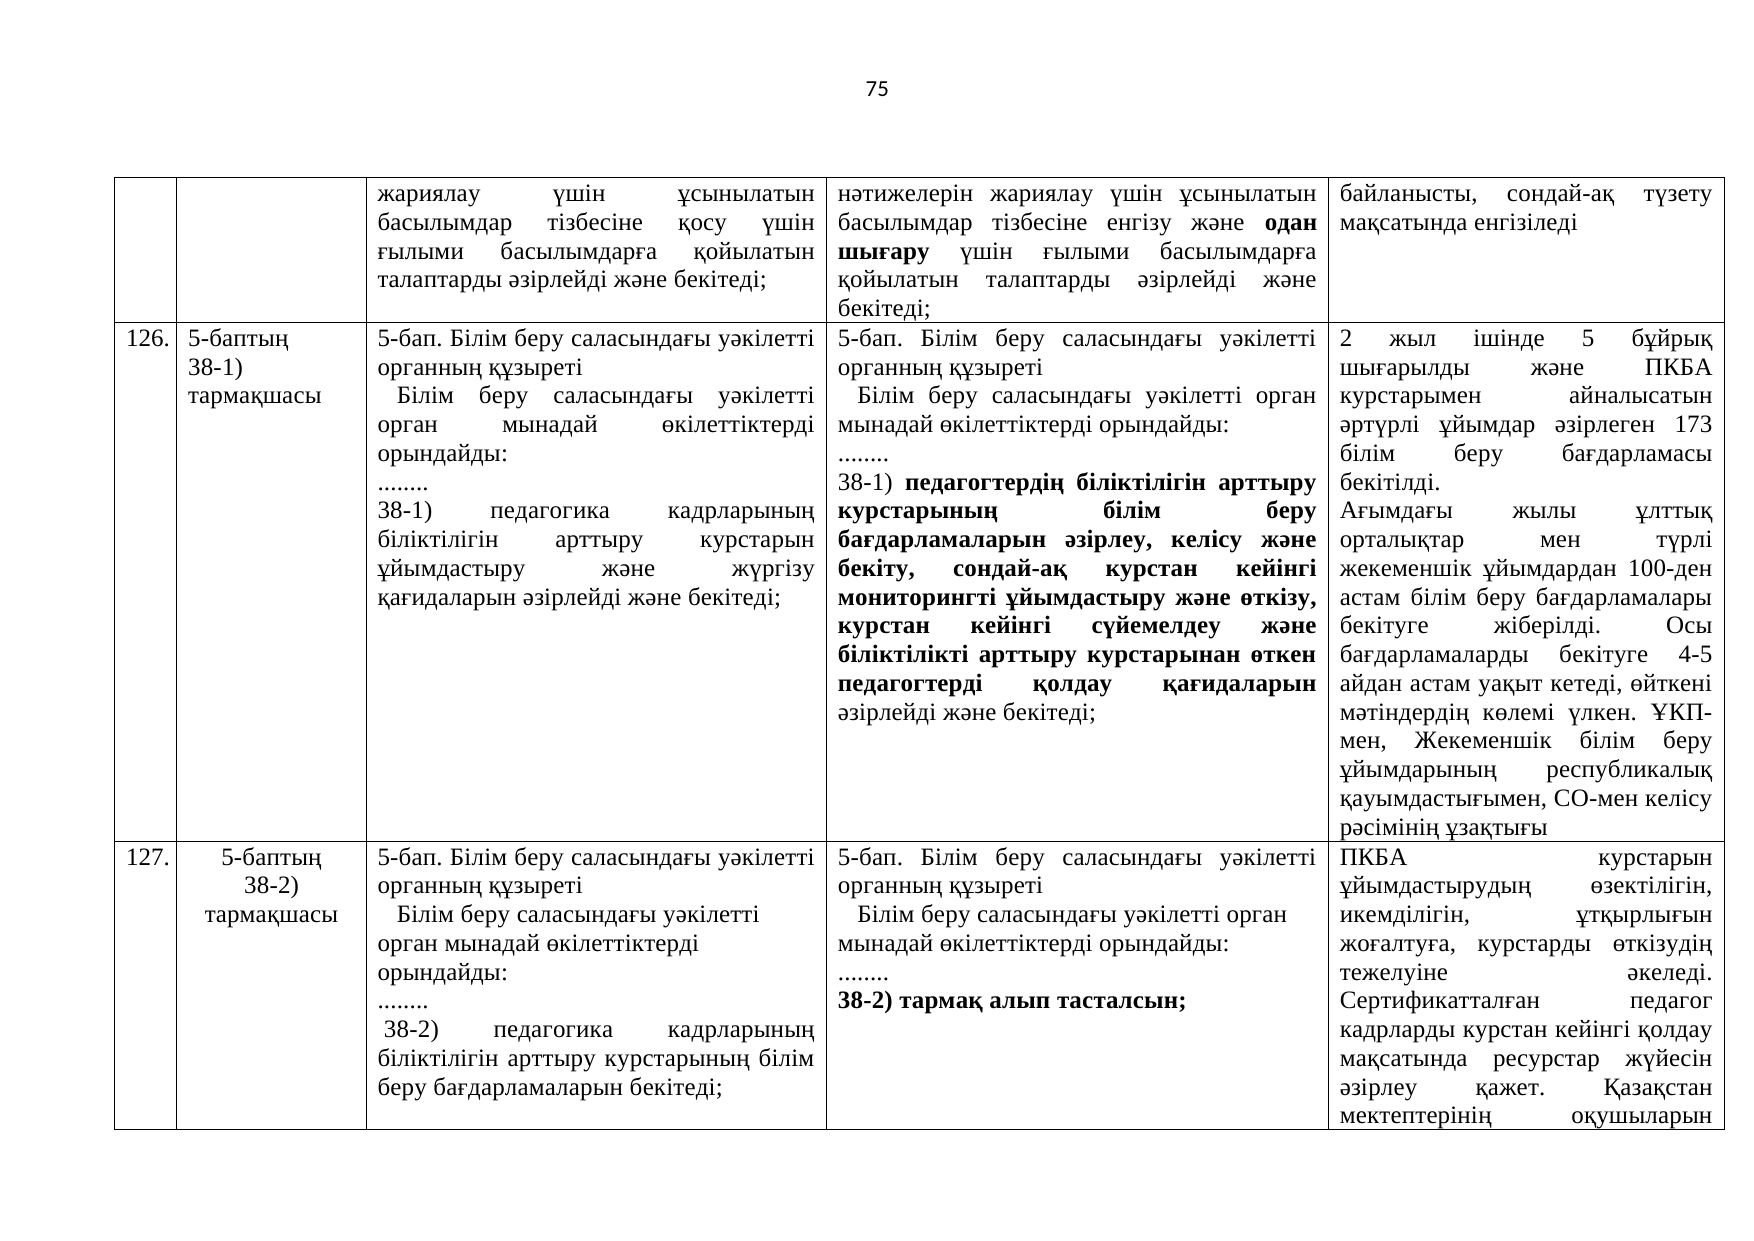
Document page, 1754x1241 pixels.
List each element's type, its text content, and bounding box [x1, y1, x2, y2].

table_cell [367, 842, 826, 1129]
table_cell 5-бап. Білім беру саласындағы уәкілетті органның құзыреті Білім беру саласындағы уәкілетті орган мынадай өкілеттіктерді орындайды: ........ 38-1) педагогтердің біліктілігін арттыру курстарының білім беру бағдарламаларын әзірлеу, келісу және бекіту, сондай-ақ курстан кейінгі мониторингті ұйымдастыру және өткізу, курстан кейінгі сүйемелдеу және біліктілікті арттыру курстарынан өткен педагогтерді қолдау қағидаларын әзірлейді және бекітеді; [827, 323, 1328, 841]
table_cell 5-баптың 38-1) тармақшасы [177, 323, 366, 841]
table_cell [1329, 842, 1724, 1129]
table_cell [115, 842, 176, 1129]
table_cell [827, 178, 1328, 322]
table_cell [115, 178, 176, 322]
table_cell [115, 323, 176, 841]
table_cell 2 жыл ішінде 5 бұйрық шығарылды және ПКБА курстарымен айналысатын әртүрлі ұйымдар әзірлеген 173 білім беру бағдарламасы бекітілді. Ағымдағы жылы ұлттық орталықтар мен түрлі жекеменшік ұйымдардан 100-ден астам білім беру бағдарламалары бекітуге жіберілді. Осы бағдарламаларды бекітуге 4-5 айдан астам уақыт кетеді, өйткені мәтіндердің көлемі үлкен. ҰКП-мен, Жекеменшік білім беру ұйымдарының республикалық қауымдастығымен, СО-мен келісу рәсімінің ұзақтығы [1329, 323, 1724, 841]
table_cell 5-бап. Білім беру саласындағы уәкілетті органның құзыреті Білім беру саласындағы уәкілетті орган мынадай өкілеттіктерді орындайды: ........ 38-1) педагогика кадрларының біліктілігін арттыру курстарын ұйымдастыру және жүргізу қағидаларын әзірлейді және бекітеді; [367, 323, 826, 841]
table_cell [1329, 178, 1724, 322]
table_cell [367, 178, 826, 322]
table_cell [827, 842, 1328, 1129]
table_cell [177, 178, 366, 322]
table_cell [177, 842, 366, 1129]
